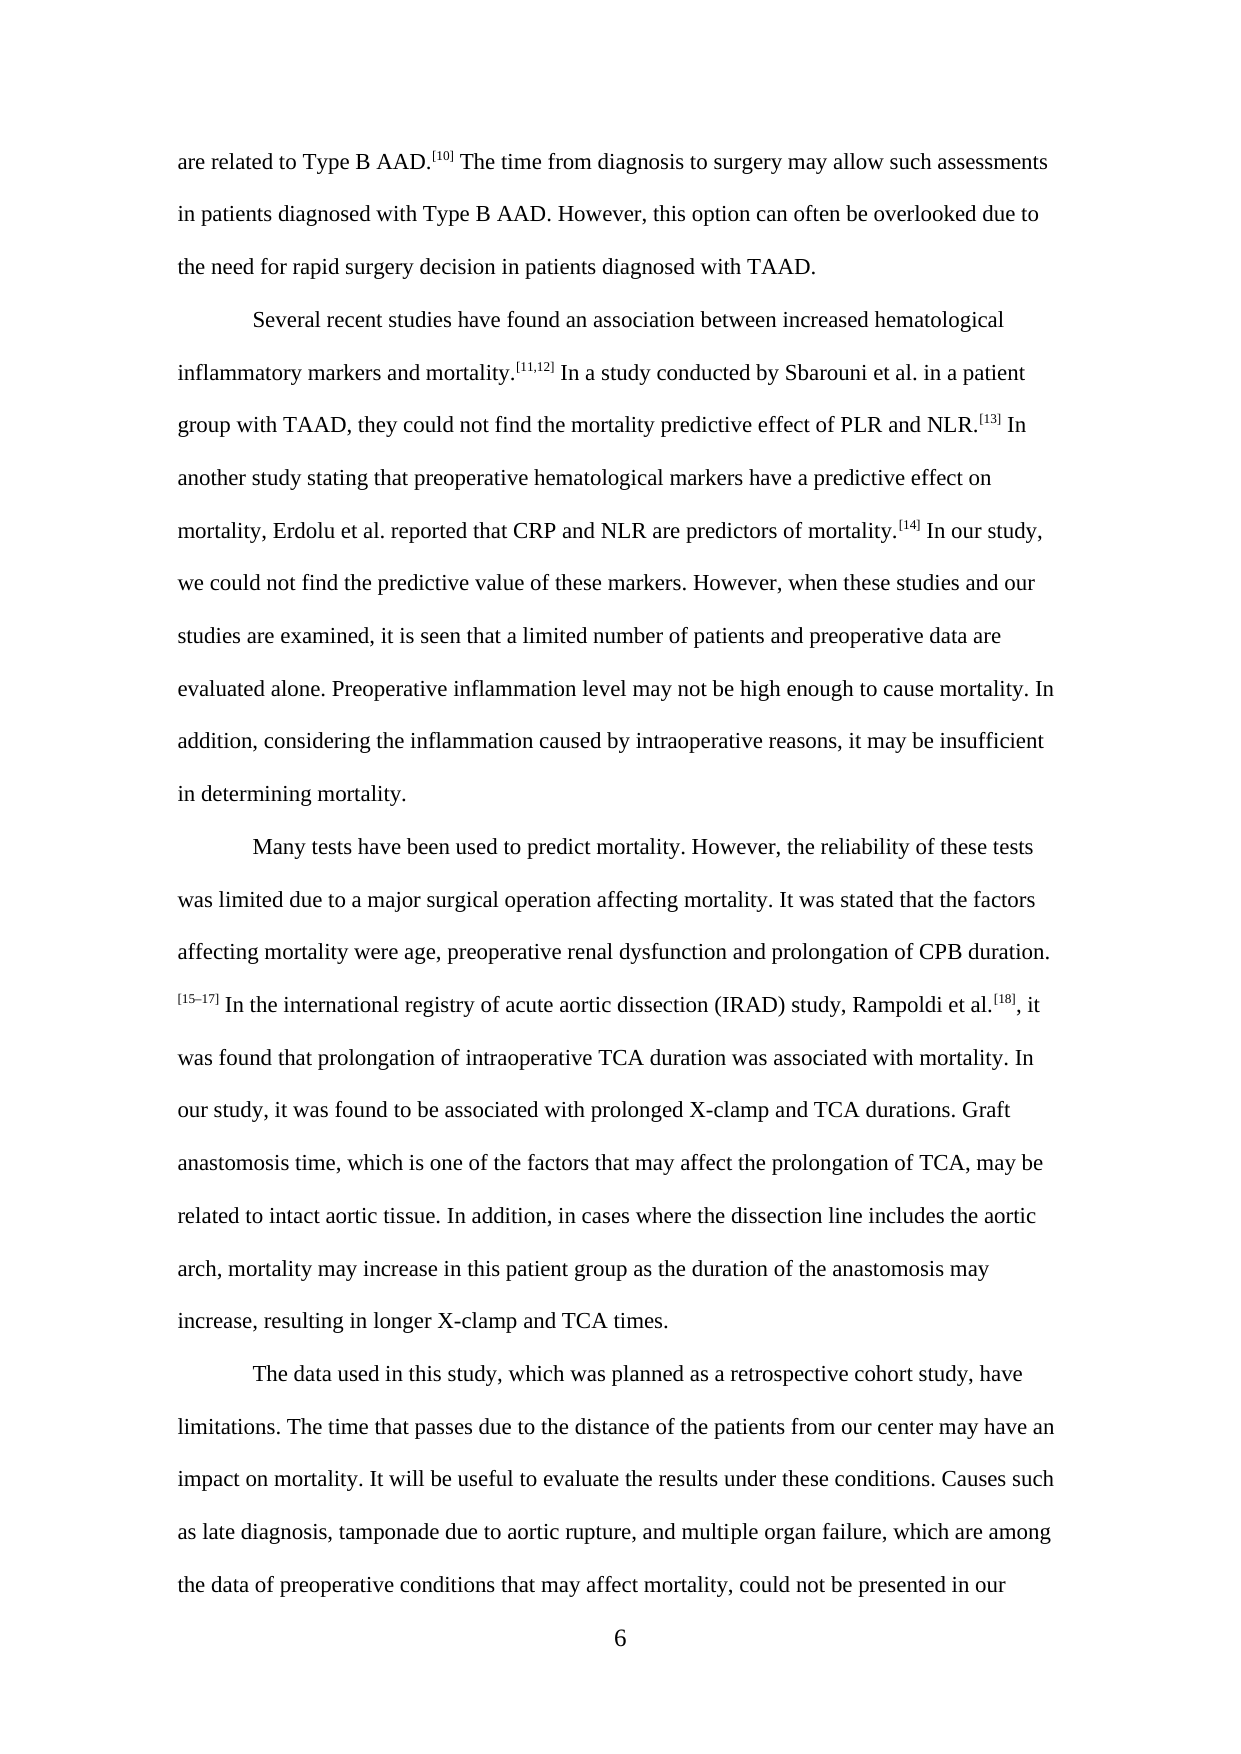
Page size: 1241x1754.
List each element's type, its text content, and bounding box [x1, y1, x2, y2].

text Many tests have been used to predict mortality. However, the reliability of these tests was limited due to a major surgical operation affecting mortality. It was stated that the factors affecting mortality were age, preoperative renal dysfunction and prolongation of CPB duration.[15–17] In the international registry of acute aortic dissection (IRAD) study, Rampoldi et al.[18], it was found that prolongation of intraoperative TCA duration was associated with mortality. In our study, it was found to be associated with prolonged X-clamp and TCA durations. Graft anastomosis time, which is one of the factors that may affect the prolongation of TCA, may be related to intact aortic tissue. In addition, in cases where the dissection line includes the aortic arch, mortality may increase in this patient group as the duration of the anastomosis may increase, resulting in longer X-clamp and TCA times. [177, 833, 1063, 1334]
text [177, 148, 1063, 279]
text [177, 1360, 1063, 1597]
text Several recent studies have found an association between increased hematological inflammatory markers and mortality.[11,12] In a study conducted by Sbarouni et al. in a patient group with TAAD, they could not find the mortality predictive effect of PLR and NLR.[13] In another study stating that preoperative hematological markers have a predictive effect on mortality, Erdolu et al. reported that CRP and NLR are predictors of mortality.[14] In our study, we could not find the predictive value of these markers. However, when these studies and our studies are examined, it is seen that a limited number of patients and preoperative data are evaluated alone. Preoperative inflammation level may not be high enough to cause mortality. In addition, considering the inflammation caused by intraoperative reasons, it may be insufficient in determining mortality. [177, 306, 1063, 807]
